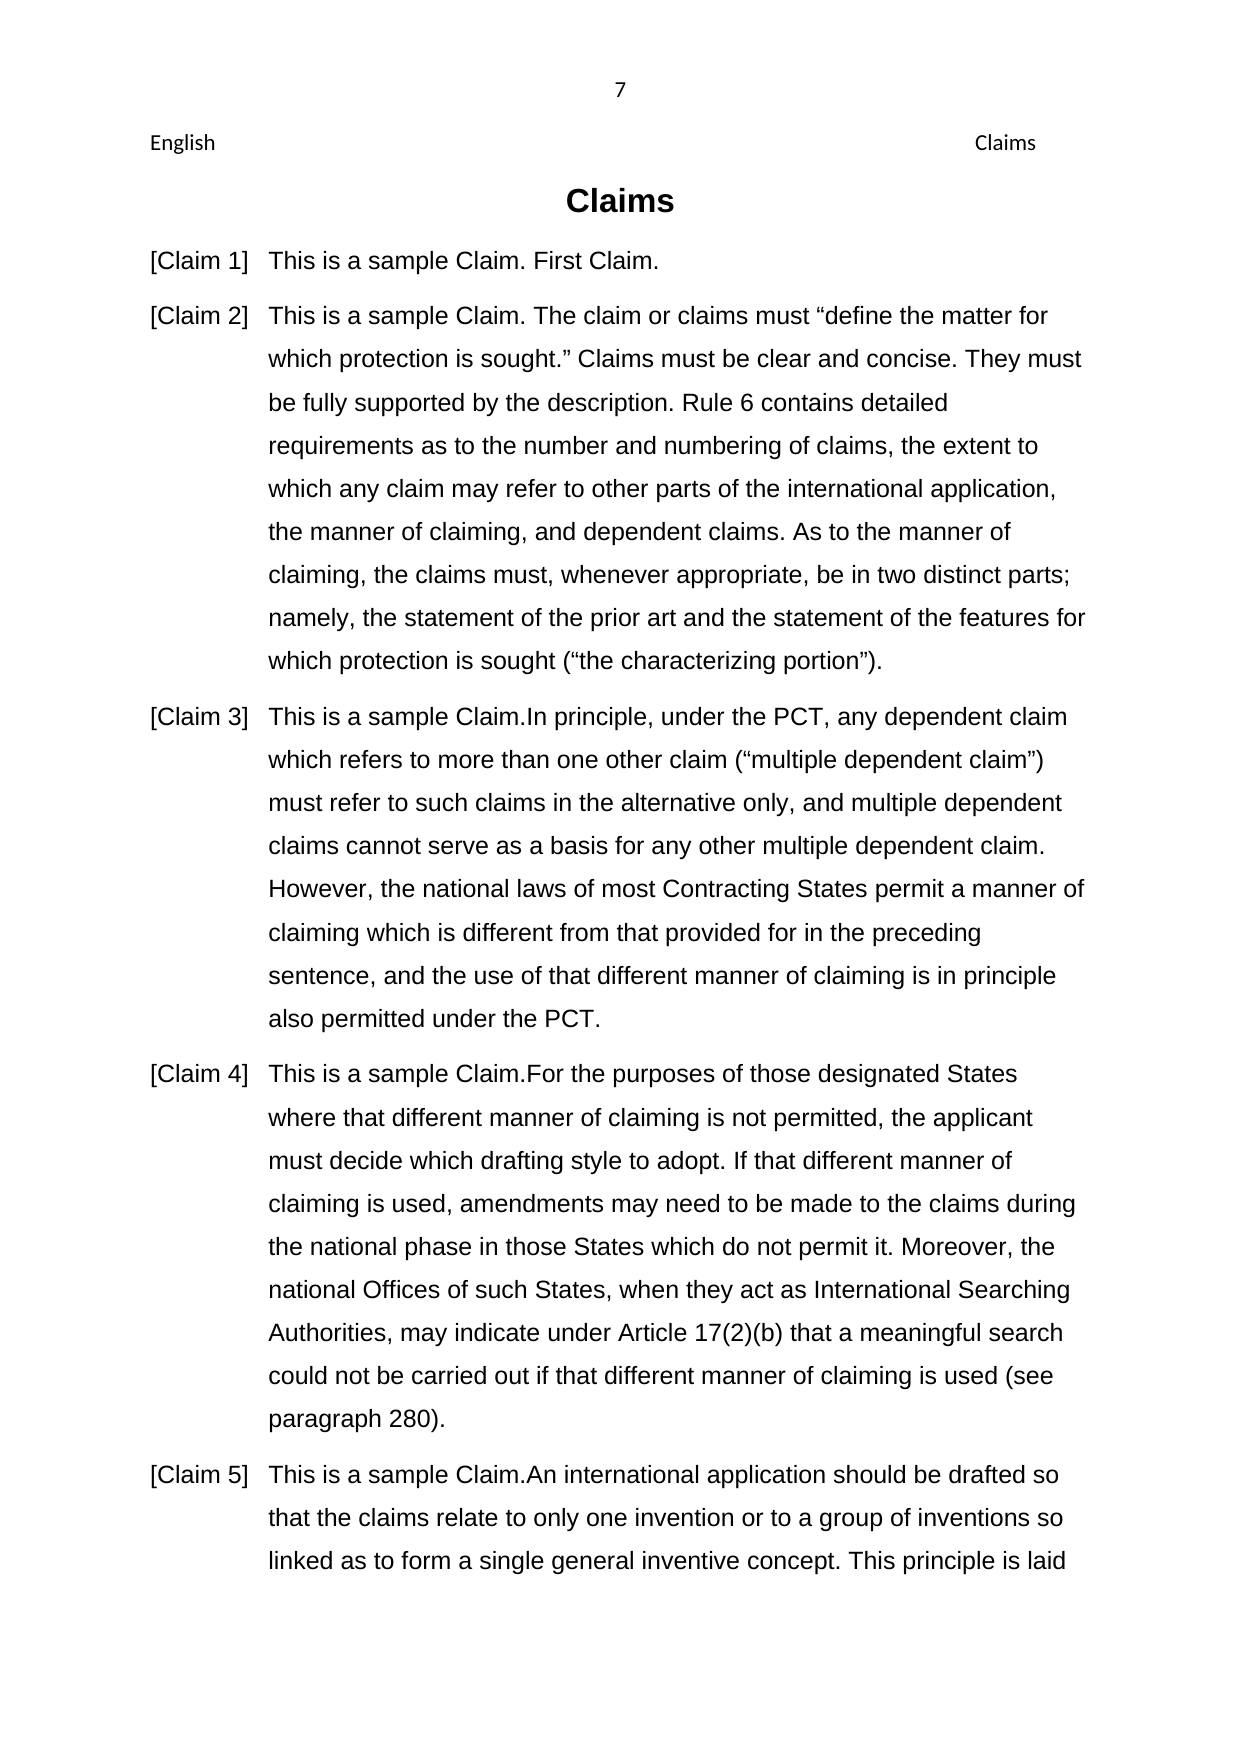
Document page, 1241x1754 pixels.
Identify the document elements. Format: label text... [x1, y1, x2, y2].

title Claims [150, 181, 1090, 219]
text This is a sample Claim.In principle, under the PCT, any dependent claim which refers to more than one other claim (“multiple dependent claim”) must refer to such claims in the alternative only, and multiple dependent claims cannot serve as a basis for any other multiple dependent claim. However, the national laws of most Contracting States permit a manner of claiming which is different from that provided for in the preceding sentence, and the use of that different manner of claiming is in principle also permitted under the PCT. [150, 702, 1090, 1033]
text This is a sample Claim. The claim or claims must “define the matter for which protection is sought.” Claims must be clear and concise. They must be fully supported by the description. Rule 6 contains detailed requirements as to the number and numbering of claims, the extent to which any claim may refer to other parts of the international application, the manner of claiming, and dependent claims. As to the manner of claiming, the claims must, whenever appropriate, be in two distinct parts; namely, the statement of the prior art and the statement of the features for which protection is sought (“the characterizing portion”). [150, 301, 1090, 675]
text This is a sample Claim.For the purposes of those designated States where that different manner of claiming is not permitted, the applicant must decide which drafting style to adopt. If that different manner of claiming is used, amendments may need to be made to the claims during the national phase in those States which do not permit it. Moreover, the national Offices of such States, when they act as International Searching Authorities, may indicate under Article 17(2)(b) that a meaningful search could not be carried out if that different manner of claiming is used (see paragraph 280). [150, 1059, 1090, 1433]
text This is a sample Claim. First Claim. [150, 246, 1090, 274]
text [150, 1460, 1090, 1575]
